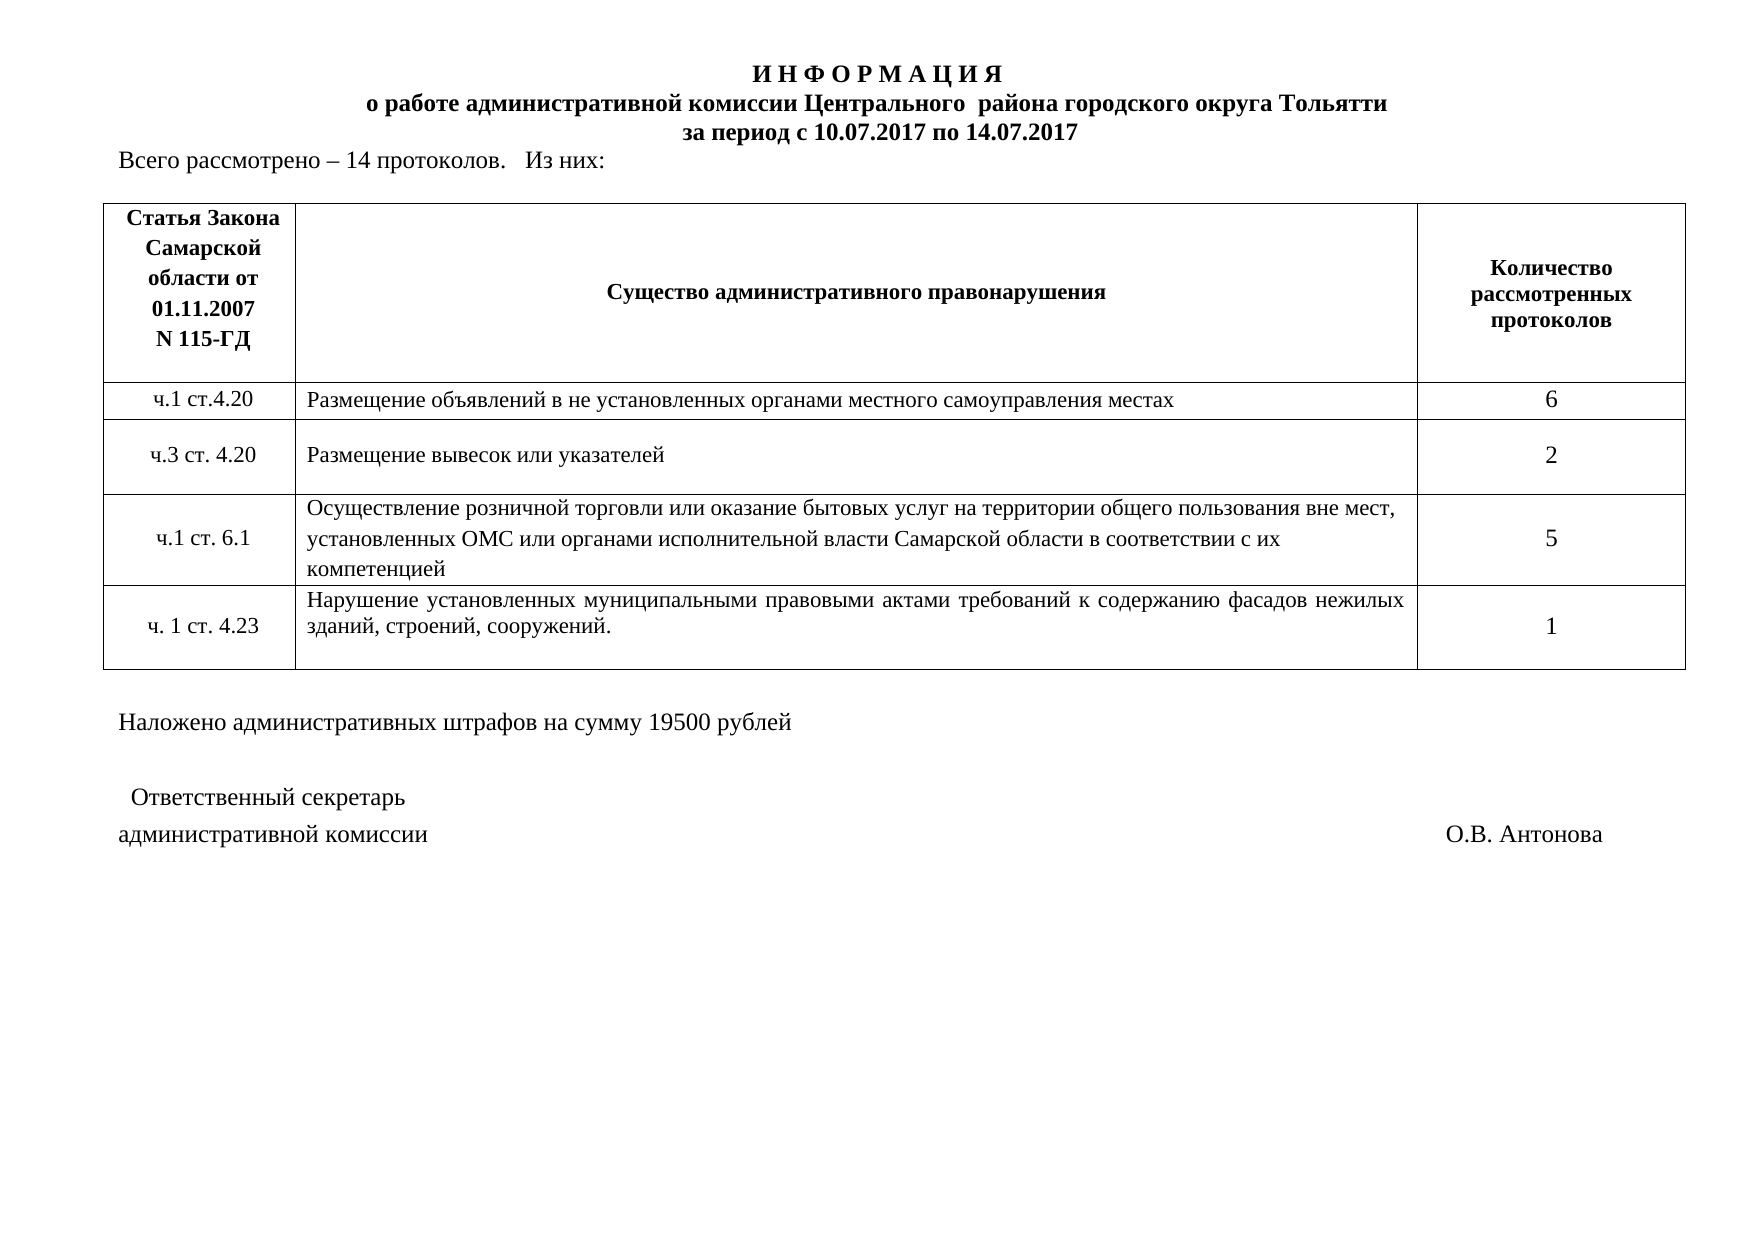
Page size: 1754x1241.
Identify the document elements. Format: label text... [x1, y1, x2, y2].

table_cell 1 [1418, 586, 1685, 669]
table_cell 2 [1418, 420, 1685, 493]
table_header Существо административного правонарушения [296, 204, 1417, 382]
table_cell Размещение объявлений в не установленных органами местного самоуправления местах [296, 383, 1417, 418]
text Всего рассмотрено – 14 протоколов. Из них: [118, 145, 1636, 174]
table_header Статья Закона Самарской области от 01.11.2007 N 115-ГД [104, 204, 295, 382]
table_header Количество рассмотренных протоколов [1418, 204, 1685, 382]
table_cell 6 [1418, 383, 1685, 418]
table_cell ч.1 ст. 6.1 [104, 495, 295, 585]
table_cell 5 [1418, 495, 1685, 585]
table_cell Нарушение установленных муниципальными правовыми актами требований к содержанию фасадов нежилых зданий, строений, сооружений. [296, 586, 1417, 669]
text Ответственный секретарь [118, 782, 1636, 811]
text о работе административной комиссии Центрального района городского округа Тольятти [118, 88, 1636, 117]
table_cell Размещение вывесок или указателей [296, 420, 1417, 493]
text Наложено административных штрафов на сумму 19500 рублей [118, 707, 1636, 736]
text административной комиссии О.В. Антонова [118, 819, 1636, 848]
text за период с 10.07.2017 по 14.07.2017 [118, 117, 1636, 145]
table_cell ч.3 ст. 4.20 [104, 420, 295, 493]
table_cell ч.1 ст.4.20 [104, 383, 295, 418]
table_cell Осуществление розничной торговли или оказание бытовых услуг на территории общего пользования вне мест, установленных ОМС или органами исполнительной власти Самарской области в соответствии с их компетенцией [296, 495, 1417, 585]
subtitle И Н Ф О Р М А Ц И Я [118, 59, 1636, 88]
table_cell ч. 1 ст. 4.23 [104, 586, 295, 669]
